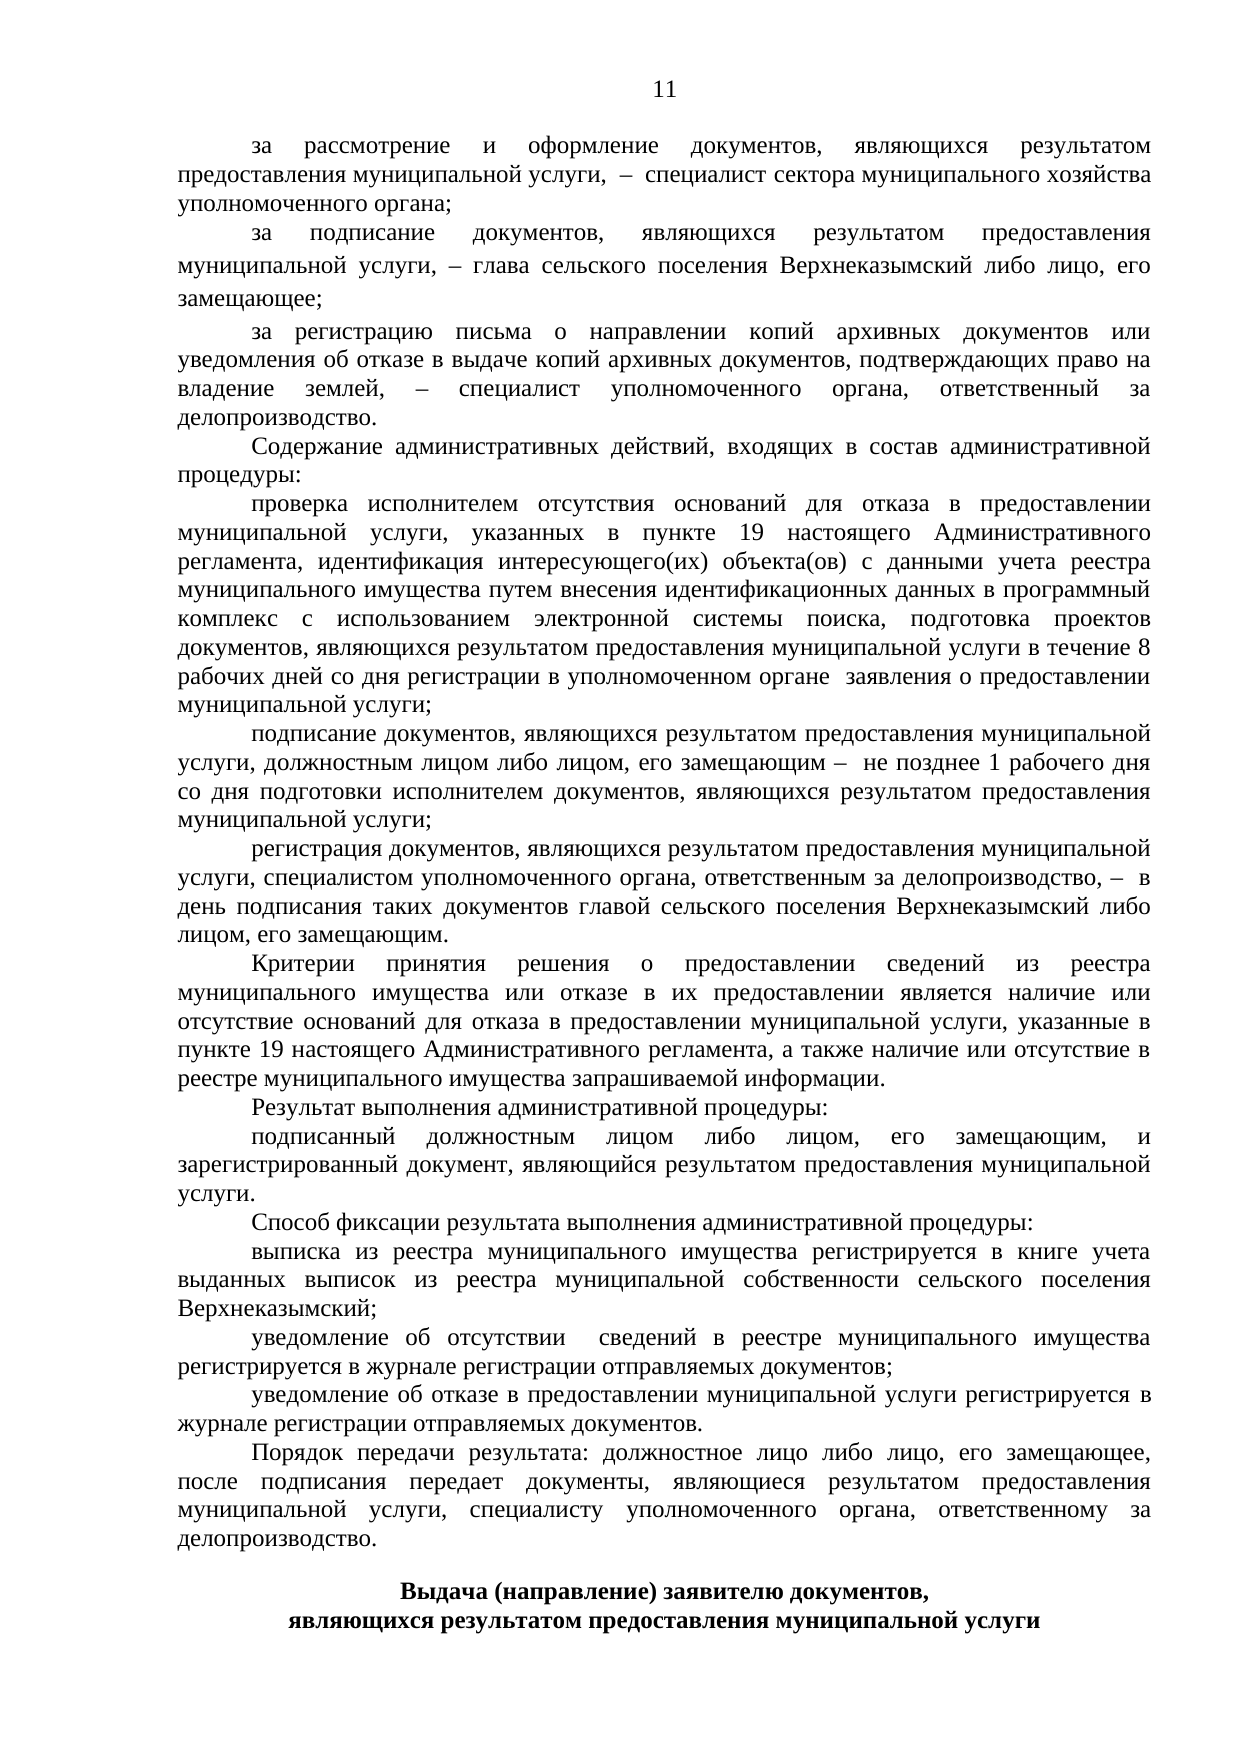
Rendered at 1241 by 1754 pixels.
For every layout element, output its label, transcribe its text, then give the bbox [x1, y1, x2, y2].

text за регистрацию письма о направлении копий архивных документов или уведомления об отказе в выдаче копий архивных документов, подтверждающих право на владение землей, – специалист уполномоченного органа, ответственный за делопроизводство. [177, 316, 1152, 431]
text проверка исполнителем отсутствия оснований для отказа в предоставлении муниципальной услуги, указанных в пункте 19 настоящего Административного регламента, идентификация интересующего(их) объекта(ов) с данными учета реестра муниципального имущества путем внесения идентификационных данных в программный комплекс с использованием электронной системы поиска, подготовка проектов документов, являющихся результатом предоставления муниципальной услуги в течение 8 рабочих дней со дня регистрации в уполномоченном органе заявления о предоставлении муниципальной услуги; [177, 488, 1152, 718]
text уведомление об отсутствии сведений в реестре муниципального имущества регистрируется в журнале регистрации отправляемых документов; [177, 1322, 1152, 1379]
text подписанный должностным лицом либо лицом, его замещающим, и зарегистрированный документ, являющийся результатом предоставления муниципальной услуги. [177, 1121, 1152, 1207]
text Результат выполнения административной процедуры: [177, 1092, 1152, 1121]
text являющихся результатом предоставления муниципальной услуги [177, 1605, 1152, 1634]
text выписка из реестра муниципального имущества регистрируется в книге учета выданных выписок из реестра муниципальной собственности сельского поселения Верхнеказымский; [177, 1236, 1152, 1322]
text Выдача (направление) заявителю документов, [177, 1576, 1152, 1605]
text уведомление об отказе в предоставлении муниципальной услуги регистрируется в журнале регистрации отправляемых документов. [177, 1379, 1152, 1437]
text за подписание документов, являющихся результатом предоставления муниципальной услуги, – глава сельского поселения Верхнеказымский либо лицо, его замещающее; [177, 217, 1152, 312]
text Способ фиксации результата выполнения административной процедуры: [177, 1207, 1152, 1236]
text за рассмотрение и оформление документов, являющихся результатом предоставления муниципальной услуги, – специалист сектора муниципального хозяйства уполномоченного органа; [177, 131, 1152, 217]
text Критерии принятия решения о предоставлении сведений из реестра муниципального имущества или отказе в их предоставлении является наличие или отсутствие оснований для отказа в предоставлении муниципальной услуги, указанные в пункте 19 настоящего Административного регламента, а также наличие или отсутствие в реестре муниципального имущества запрашиваемой информации. [177, 948, 1152, 1092]
text Порядок передачи результата: должностное лицо либо лицо, его замещающее, после подписания передает документы, являющиеся результатом предоставления муниципальной услуги, специалисту уполномоченного органа, ответственному за делопроизводство. [177, 1437, 1152, 1552]
text Содержание административных действий, входящих в состав административной процедуры: [177, 431, 1152, 488]
text регистрация документов, являющихся результатом предоставления муниципальной услуги, специалистом уполномоченного органа, ответственным за делопроизводство, – в день подписания таких документов главой сельского поселения Верхнеказымский либо лицом, его замещающим. [177, 833, 1152, 948]
text подписание документов, являющихся результатом предоставления муниципальной услуги, должностным лицом либо лицом, его замещающим – не позднее 1 рабочего дня со дня подготовки исполнителем документов, являющихся результатом предоставления муниципальной услуги; [177, 718, 1152, 833]
